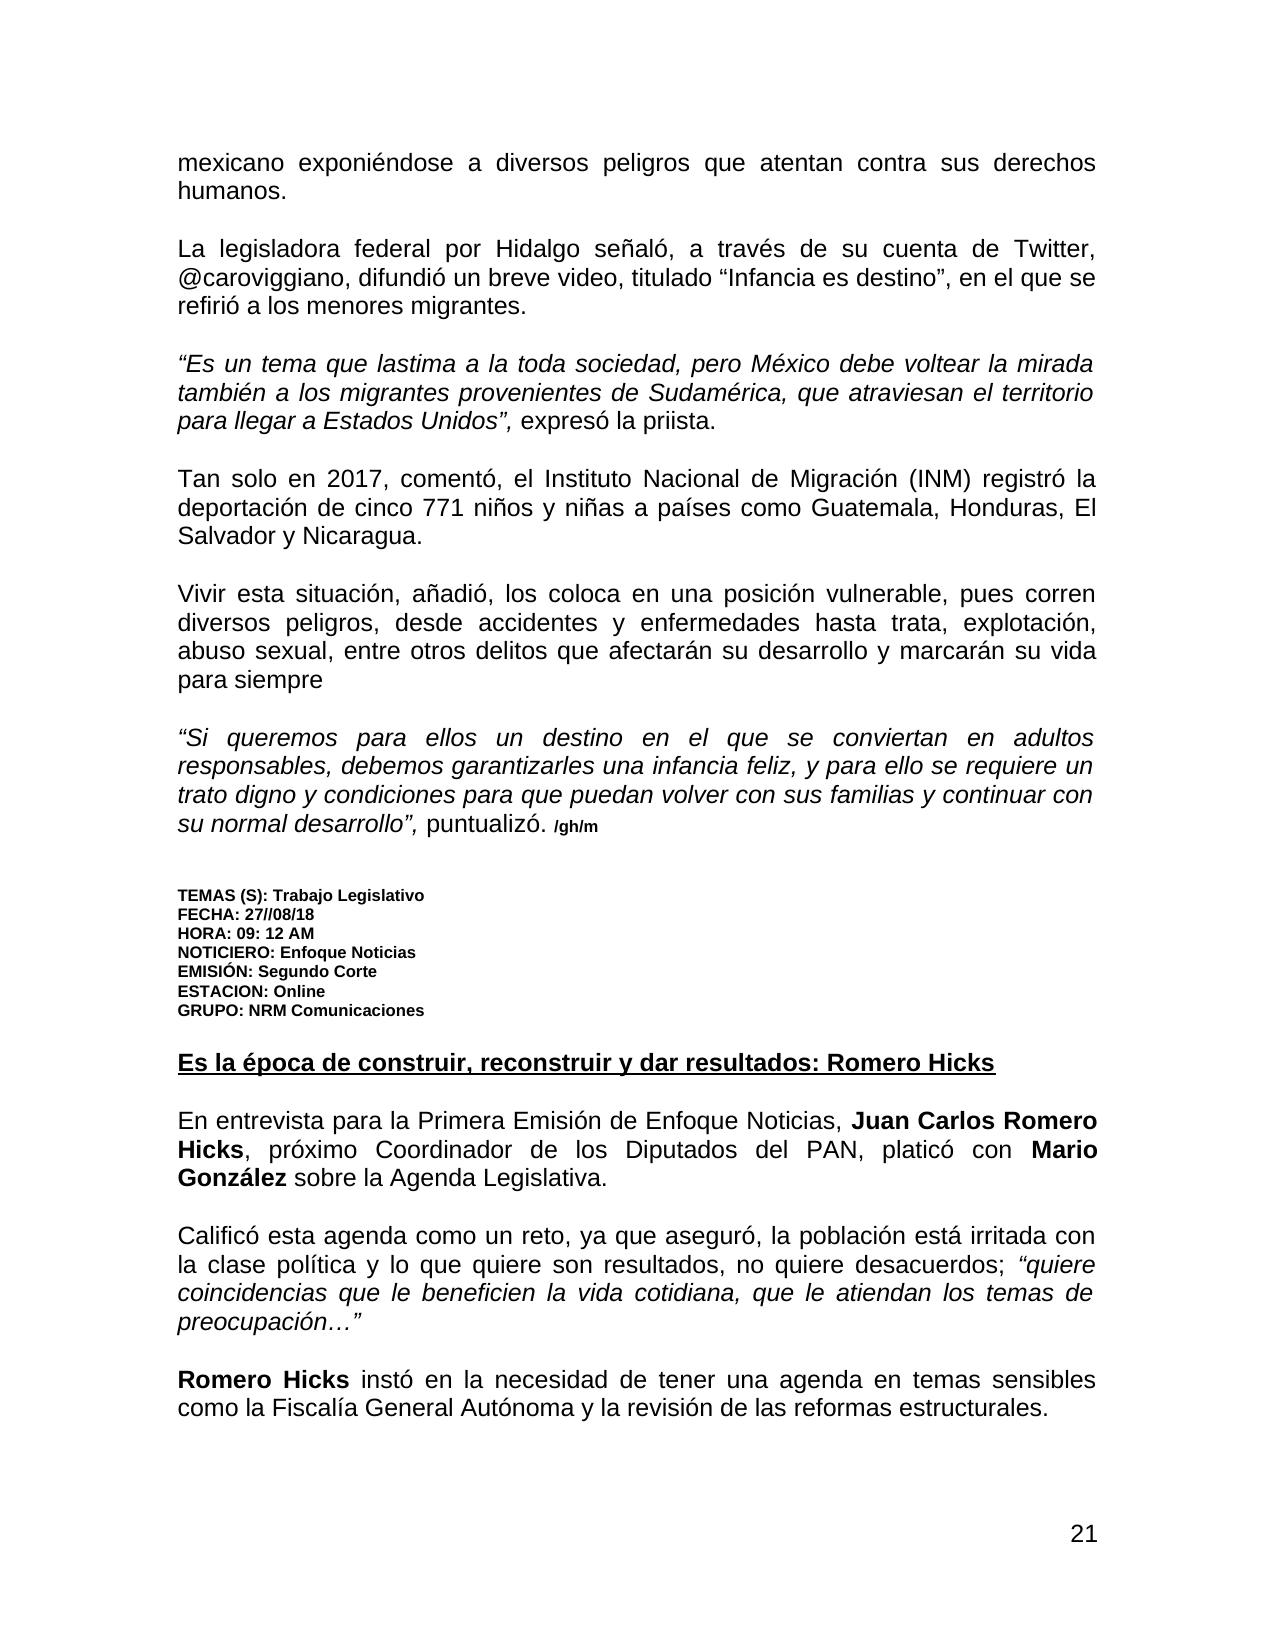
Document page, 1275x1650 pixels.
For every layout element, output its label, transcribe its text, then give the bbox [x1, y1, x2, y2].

text Es la época de construir, reconstruir y dar resultados: Romero Hicks [177, 1048, 1098, 1077]
text FECHA: 27//08/18 [177, 905, 1098, 924]
text HORA: 09: 12 AM [177, 924, 1098, 943]
text “Es un tema que lastima a la toda sociedad, pero México debe voltear la mirada también a los migrantes provenientes de Sudamérica, que atraviesan el territorio para llegar a Estados Unidos”, expresó la priista. [177, 349, 1098, 435]
text Vivir esta situación, añadió, los coloca en una posición vulnerable, pues corren diversos peligros, desde accidentes y enfermedades hasta trata, explotación, abuso sexual, entre otros delitos que afectarán su desarrollo y marcarán su vida para siempre [177, 579, 1098, 694]
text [177, 148, 1098, 205]
text GRUPO: NRM Comunicaciones [177, 1001, 1098, 1020]
text “Si queremos para ellos un destino en el que se conviertan en adultos responsables, debemos garantizarles una infancia feliz, y para ello se requiere un trato digno y condiciones para que puedan volver con sus familias y continuar con su normal desarrollo”, puntualizó. /gh/m [177, 723, 1098, 838]
text ESTACION: Online [177, 981, 1098, 1001]
text NOTICIERO: Enfoque Noticias [177, 943, 1098, 962]
text Romero Hicks instó en la necesidad de tener una agenda en temas sensibles como la Fiscalía General Autónoma y la revisión de las reformas estructurales. [177, 1365, 1098, 1422]
text En entrevista para la Primera Emisión de Enfoque Noticias, Juan Carlos Romero Hicks, próximo Coordinador de los Diputados del PAN, platicó con Mario González sobre la Agenda Legislativa. [177, 1106, 1098, 1192]
text Tan solo en 2017, comentó, el Instituto Nacional de Migración (INM) registró la deportación de cinco 771 niños y niñas a países como Guatemala, Honduras, El Salvador y Nicaragua. [177, 464, 1098, 550]
text Calificó esta agenda como un reto, ya que aseguró, la población está irritada con la clase política y lo que quiere son resultados, no quiere desacuerdos; “quiere coincidencias que le beneficien la vida cotidiana, que le atiendan los temas de preocupación…” [177, 1221, 1098, 1336]
text EMISIÓN: Segundo Corte [177, 962, 1098, 981]
text La legisladora federal por Hidalgo señaló, a través de su cuenta de Twitter, @caroviggiano, difundió un breve video, titulado “Infancia es destino”, en el que se refirió a los menores migrantes. [177, 234, 1098, 320]
text TEMAS (S): Trabajo Legislativo [177, 886, 1098, 905]
